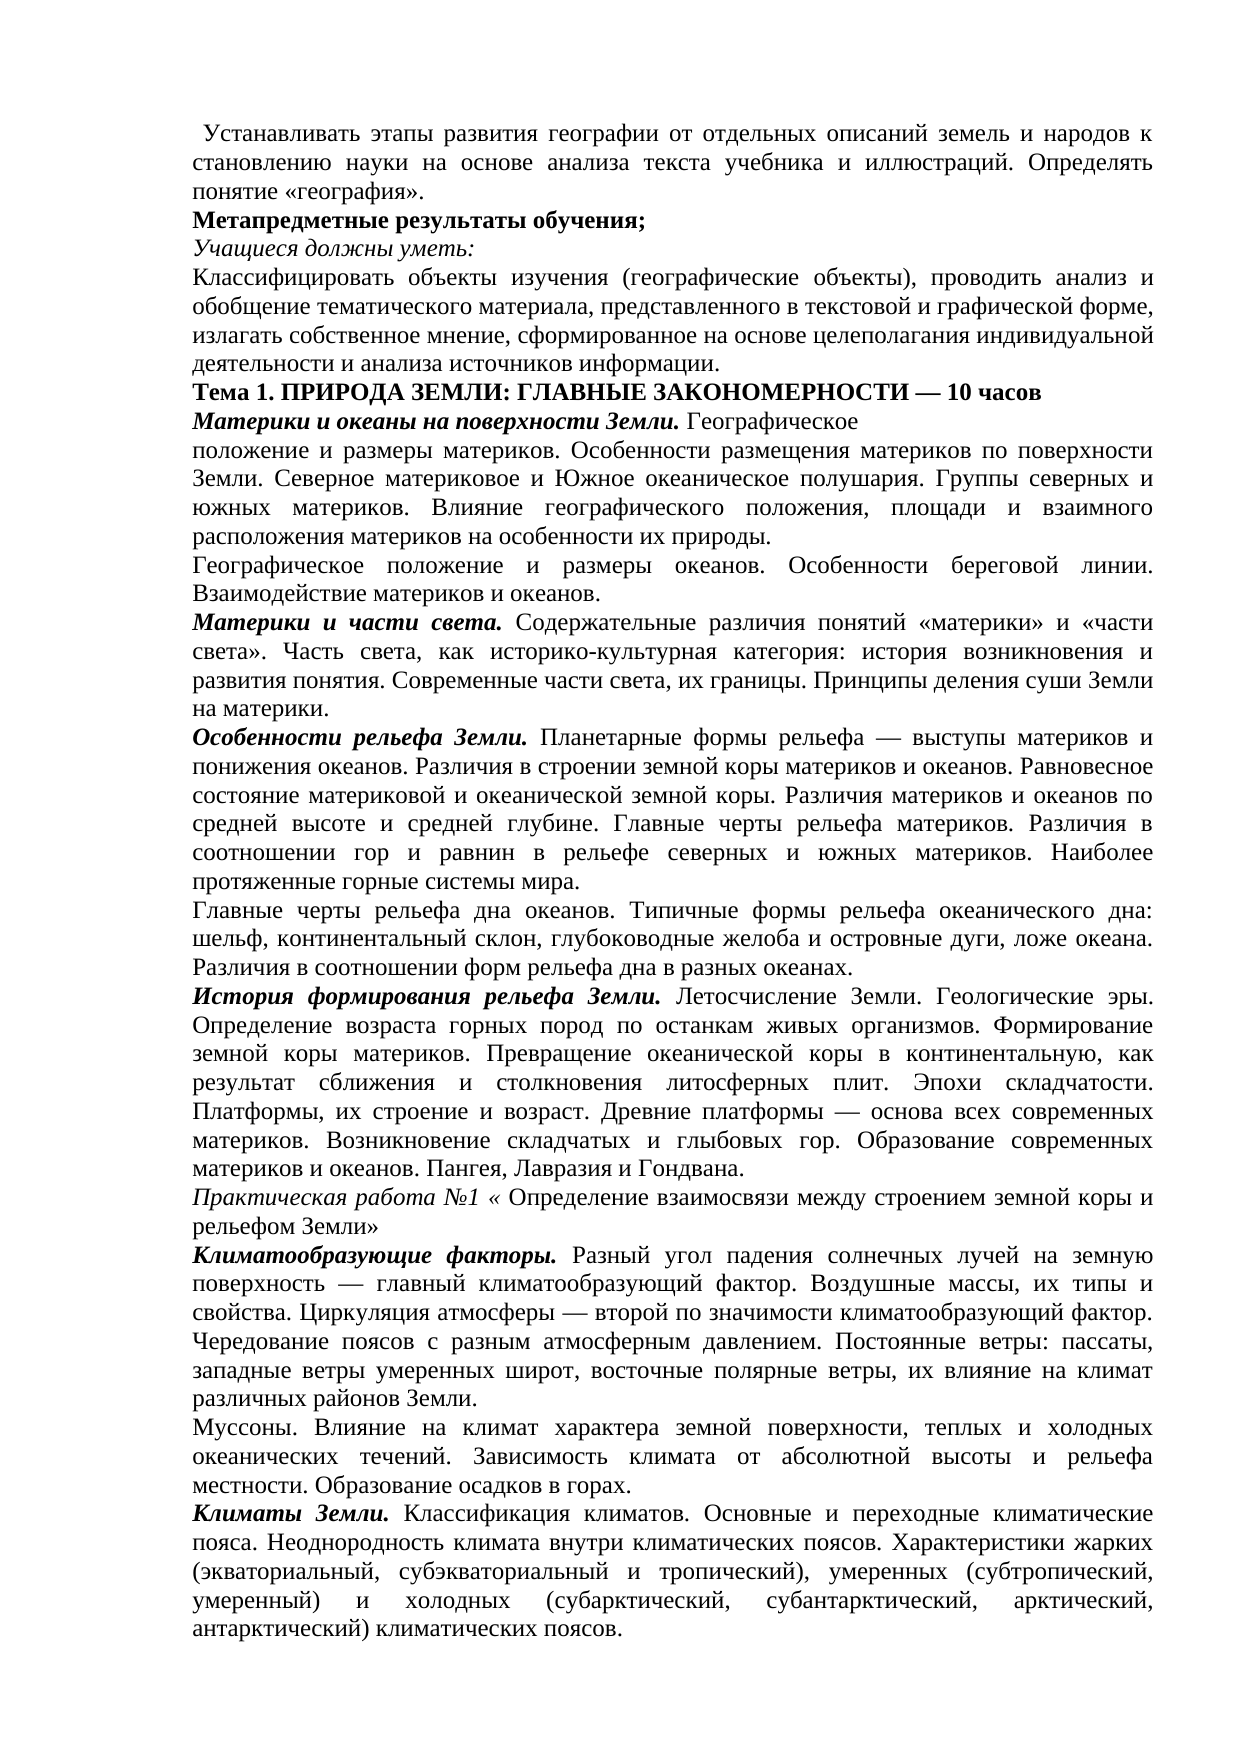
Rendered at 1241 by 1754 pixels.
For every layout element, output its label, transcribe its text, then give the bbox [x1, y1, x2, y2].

text Климаты Земли. Классификация климатов. Основные и переходные климатические пояса. Неоднородность климата внутри климатических поясов. Характеристики жарких (экваториальный, субэкваториальный и тропический), умеренных (субтропический, умеренный) и холодных (субарктический, субантарктический, арктический, антарктический) климатических поясов. [192, 1498, 1154, 1642]
text Классифицировать объекты изучения (географические объекты), проводить анализ и обобщение тематического материала, представленного в текстовой и графической форме, излагать собственное мнение, сформированное на основе целеполагания индивидуальной деятельности и анализа источников информации. [192, 262, 1154, 377]
text Устанавливать этапы развития географии от отдельных описаний земель и народов к становлению науки на основе анализа текста учебника и иллюстраций. Определять понятие «география». [192, 118, 1154, 205]
text Учащиеся должны уметь: [192, 233, 1154, 262]
text История формирования рельефа Земли. Летосчисление Земли. Геологические эры. Определение возраста горных пород по останкам живых организмов. Формирование земной коры материков. Превращение океанической коры в континентальную, как результат сближения и столкновения литосферных плит. Эпохи складчатости. Платформы, их строение и возраст. Древние платформы — основа всех современных материков. Возникновение складчатых и глыбовых гор. Образование современных материков и океанов. Пангея, Лавразия и Гондвана. [192, 981, 1154, 1182]
text положение и размеры материков. Особенности размещения материков по поверхности Земли. Северное материковое и Южное океаническое полушария. Группы северных и южных материков. Влияние географического положения, площади и взаимного расположения материков на особенности их природы. [192, 435, 1154, 550]
text Главные черты рельефа дна океанов. Типичные формы рельефа океанического дна: шельф, континентальный склон, глубоководные желоба и островные дуги, ложе океана. Различия в соотношении форм рельефа дна в разных океанах. [192, 895, 1154, 981]
text Муссоны. Влияние на климат характера земной поверхности, теплых и холодных океанических течений. Зависимость климата от абсолютной высоты и рельефа местности. Образование осадков в горах. [192, 1412, 1154, 1498]
text Климатообразующие факторы. Разный угол падения солнечных лучей на земную поверхность — главный климатообразующий фактор. Воздушные массы, их типы и свойства. Циркуляция атмосферы — второй по значимости климатообразующий фактор. Чередование поясов с разным атмосферным давлением. Постоянные ветры: пассаты, западные ветры умеренных широт, восточные полярные ветры, их влияние на климат различных районов Земли. [192, 1240, 1154, 1412]
text Материки и океаны на поверхности Земли. Географическое [192, 406, 1154, 435]
text Метапредметные результаты обучения; [192, 205, 1154, 233]
text Географическое положение и размеры океанов. Особенности береговой линии. Взаимодействие материков и океанов. [192, 550, 1154, 607]
text Материки и части света. Содержательные различия понятий «материки» и «части света». Часть света, как историко-культурная категория: история возникновения и развития понятия. Современные части света, их границы. Принципы деления суши Земли на материки. [192, 607, 1154, 722]
text Практическая работа №1 « Определение взаимосвязи между строением земной коры и рельефом Земли» [192, 1182, 1154, 1240]
text Особенности рельефа Земли. Планетарные формы рельефа — выступы материков и понижения океанов. Различия в строении земной коры материков и океанов. Равновесное состояние материковой и океанической земной коры. Различия материков и океанов по средней высоте и средней глубине. Главные черты рельефа материков. Различия в соотношении гор и равнин в рельефе северных и южных материков. Наиболее протяженные горные системы мира. [192, 722, 1154, 895]
text Тема 1. ПРИРОДА ЗЕМЛИ: ГЛАВНЫЕ ЗАКОНОМЕРНОСТИ — 10 часов [192, 377, 1154, 406]
